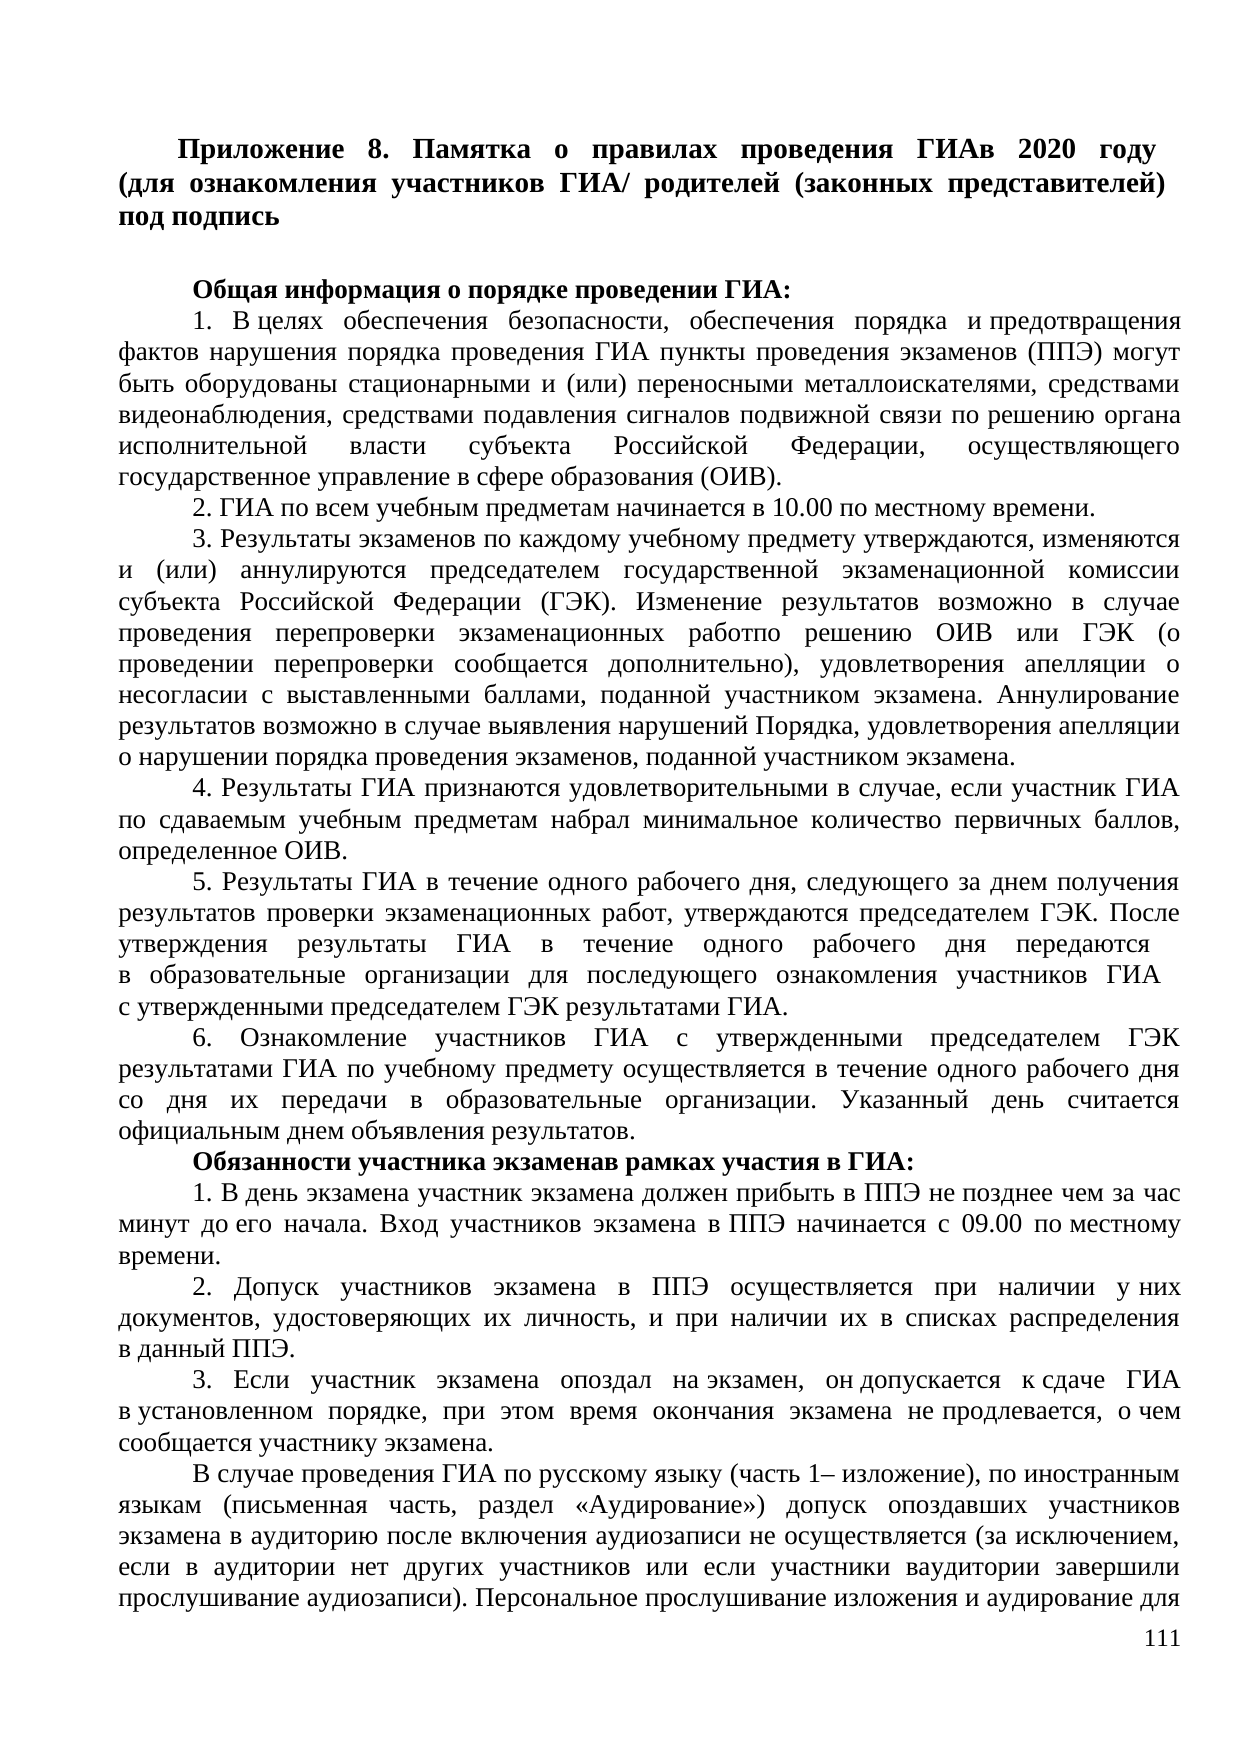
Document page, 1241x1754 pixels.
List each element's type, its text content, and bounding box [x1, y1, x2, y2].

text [118, 1457, 1181, 1612]
text 4. Результаты ГИА признаются удовлетворительными в случае, если участник ГИА по сдаваемым учебным предметам набрал минимальное количество первичных баллов, определенное ОИВ. [118, 772, 1181, 865]
text 1. В день экзамена участник экзамена должен прибыть в ППЭ не позднее чем за час минут до его начала. Вход участников экзамена в ППЭ начинается с 09.00 по местному времени. [118, 1176, 1181, 1270]
text 2. Допуск участников экзамена в ППЭ осуществляется при наличии у них документов, удостоверяющих их личность, и при наличии их в списках распределения в данный ППЭ. [118, 1270, 1181, 1363]
text 5. Результаты ГИА в течение одного рабочего дня, следующего за днем получения результатов проверки экзаменационных работ, утверждаются председателем ГЭК. После утверждения результаты ГИА в течение одного рабочего дня передаются в образовательные организации для последующего ознакомления участников ГИА с утвержденными председателем ГЭК результатами ГИА. [118, 865, 1181, 1021]
text 2. ГИА по всем учебным предметам начинается в 10.00 по местному времени. [118, 491, 1181, 522]
text 6. Ознакомление участников ГИА с утвержденными председателем ГЭК результатами ГИА по учебному предмету осуществляется в течение одного рабочего дня со дня их передачи в образовательные организации. Указанный день считается официальным днем объявления результатов. [118, 1021, 1181, 1145]
text 3. Результаты экзаменов по каждому учебному предмету утверждаются, изменяются и (или) аннулируются председателем государственной экзаменационной комиссии субъекта Российской Федерации (ГЭК). Изменение результатов возможно в случае проведения перепроверки экзаменационных работпо решению ОИВ или ГЭК (о проведении перепроверки сообщается дополнительно), удовлетворения апелляции о несогласии с выставленными баллами, поданной участником экзамена. Аннулирование результатов возможно в случае выявления нарушений Порядка, удовлетворения апелляции о нарушении порядка проведения экзаменов, поданной участником экзамена. [118, 522, 1181, 772]
text Обязанности участника экзаменав рамках участия в ГИА: [118, 1145, 1181, 1176]
text Общая информация о порядке проведении ГИА: [118, 273, 1181, 304]
text 3. Если участник экзамена опоздал на экзамен, он допускается к сдаче ГИА в установленном порядке, при этом время окончания экзамена не продлевается, о чем сообщается участнику экзамена. [118, 1363, 1181, 1457]
text 1. В целях обеспечения безопасности, обеспечения порядка и предотвращения фактов нарушения порядка проведения ГИА пункты проведения экзаменов (ППЭ) могут быть оборудованы стационарными и (или) переносными металлоискателями, средствами видеонаблюдения, средствами подавления сигналов подвижной связи по решению органа исполнительной власти субъекта Российской Федерации, осуществляющего государственное управление в сфере образования (ОИВ). [118, 304, 1181, 491]
list Приложение 8. Памятка о правилах проведения ГИАв 2020 году (для ознакомления участников ГИА/ родителей (законных представителей) под подпись [118, 131, 1181, 232]
